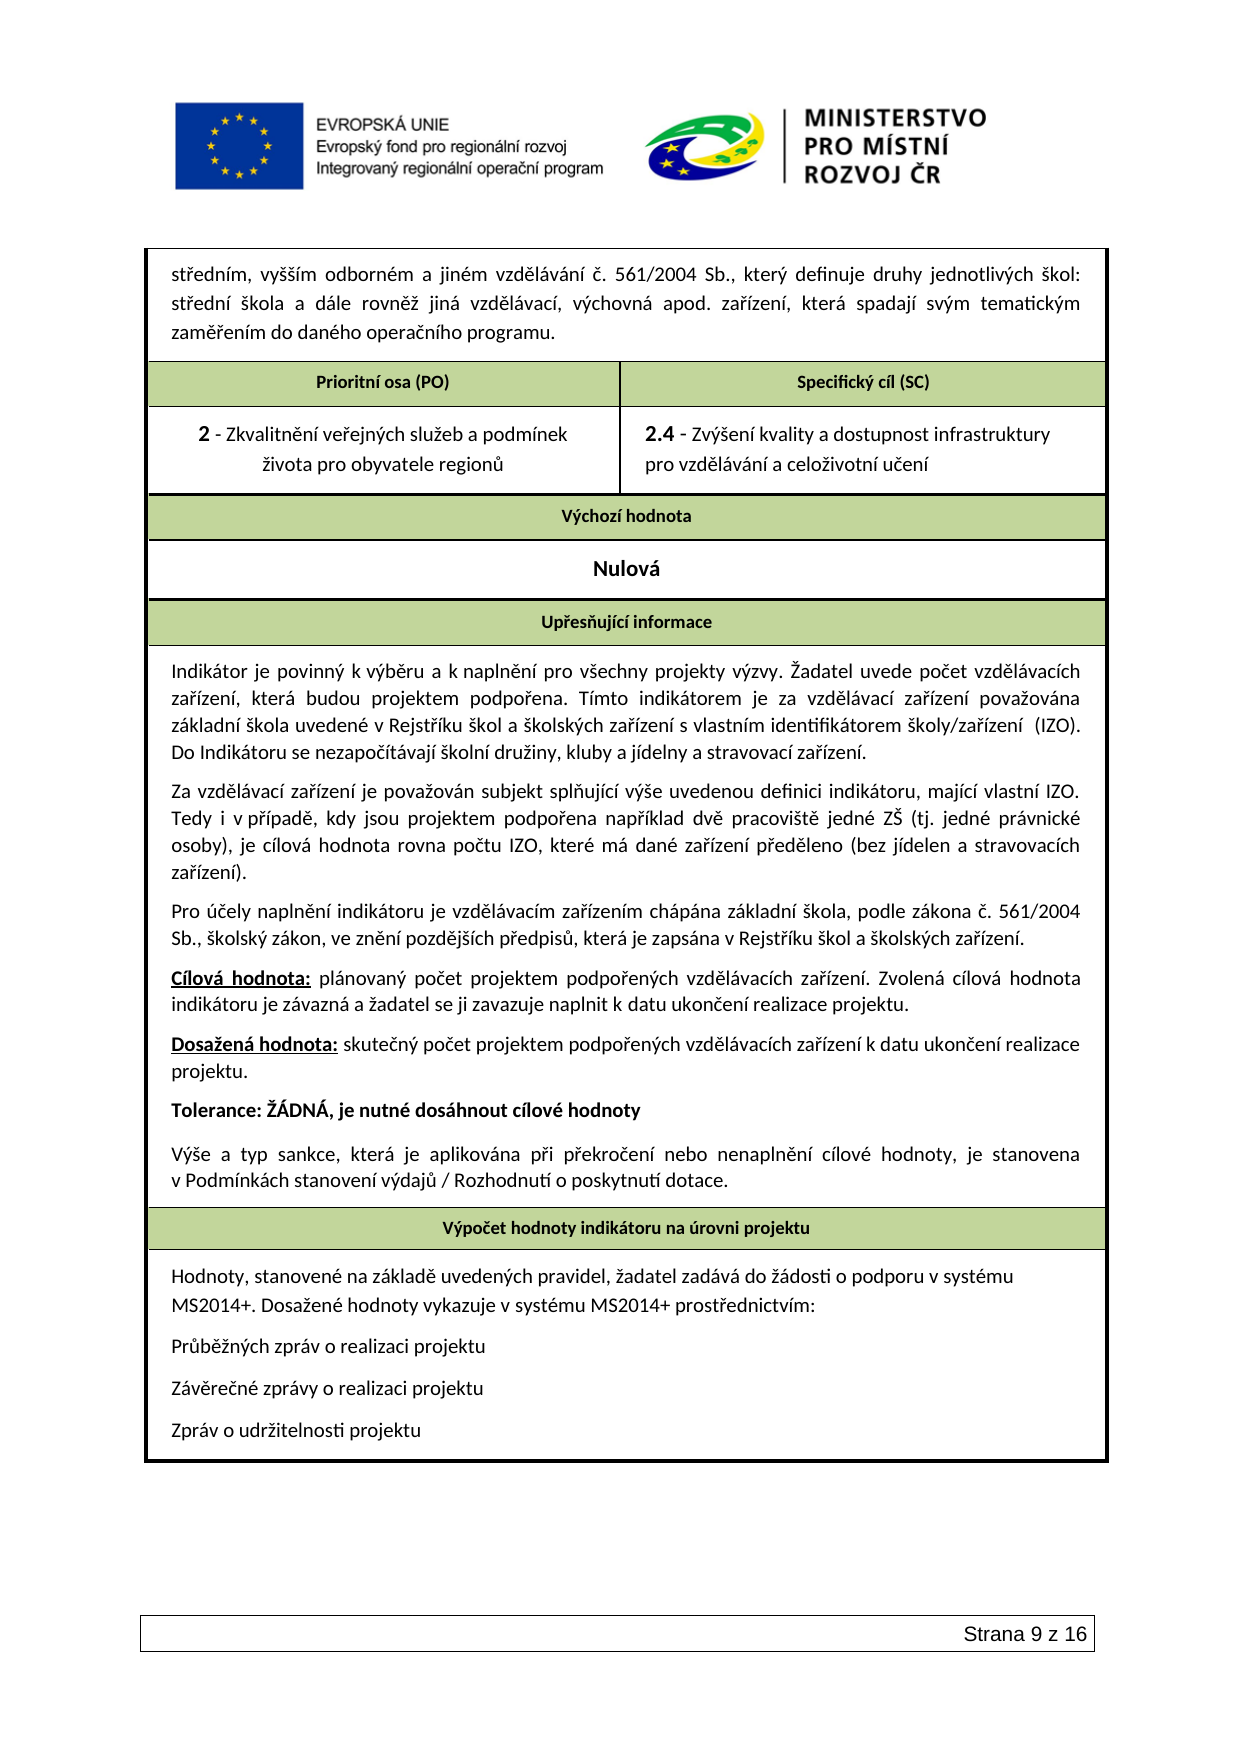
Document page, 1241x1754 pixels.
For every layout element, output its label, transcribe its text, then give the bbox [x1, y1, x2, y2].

table_cell Výchozí hodnota [148, 494, 1105, 539]
table_cell Indikátor je povinný k výběru a k naplnění pro všechny projekty výzvy. Žadatel uvede počet vzdělávacích zařízení, která budou projektem podpořena. Tímto indikátorem je za vzdělávací zařízení považována základní škola uvedené v Rejstříku škol a školských zařízení s vlastním identifikátorem školy/zařízení (IZO). Do Indikátoru se nezapočítávají školní družiny, kluby a jídelny a stravovací zařízení. Za vzdělávací zařízení je považován subjekt splňující výše uvedenou definici indikátoru, mající vlastní IZO. Tedy i v případě, kdy jsou projektem podpořena například dvě pracoviště jedné ZŠ (tj. jedné právnické osoby), je cílová hodnota rovna počtu IZO, které má dané zařízení předěleno (bez jídelen a stravovacích zařízení). Pro účely naplnění indikátoru je vzdělávacím zařízením chápána základní škola, podle zákona č. 561/2004 Sb., školský zákon, ve znění pozdějších předpisů, která je zapsána v Rejstříku škol a školských zařízení. Cílová hodnota: plánovaný počet projektem podpořených vzdělávacích zařízení. Zvolená cílová hodnota indikátoru je závazná a žadatel se ji zavazuje naplnit k datu ukončení realizace projektu. Dosažená hodnota: skutečný počet projektem podpořených vzdělávacích zařízení k datu ukončení realizace projektu. Tolerance: ŽÁDNÁ, je nutné dosáhnout cílové hodnoty Výše a typ sankce, která je aplikována při překročení nebo nenaplnění cílové hodnoty, je stanovena v Podmínkách stanovení výdajů / Rozhodnutí o poskytnutí dotace. [148, 646, 1105, 1207]
table_cell Nulová [148, 540, 1105, 598]
table_cell 2.4 - Zvýšení kvality a dostupnost infrastruktury pro vzdělávání a celoživotní učení [621, 407, 1105, 493]
table_cell 2 - Zkvalitnění veřejných služeb a podmínek života pro obyvatele regionů [148, 407, 619, 493]
table_cell Upřesňující informace [148, 599, 1105, 645]
picture [147, 73, 1014, 218]
table_cell Výpočet hodnoty indikátoru na úrovni projektu [148, 1208, 1105, 1249]
table_cell Hodnoty, stanovené na základě uvedených pravidel, žadatel zadává do žádosti o podporu v systému MS2014+. Dosažené hodnoty vykazuje v systému MS2014+ prostřednictvím: Průběžných zpráv o realizaci projektu Závěrečné zprávy o realizaci projektu Zpráv o udržitelnosti projektu [148, 1250, 1105, 1459]
table_cell Prioritní osa (PO) [148, 362, 619, 406]
table_cell Specifický cíl (SC) [621, 362, 1105, 406]
